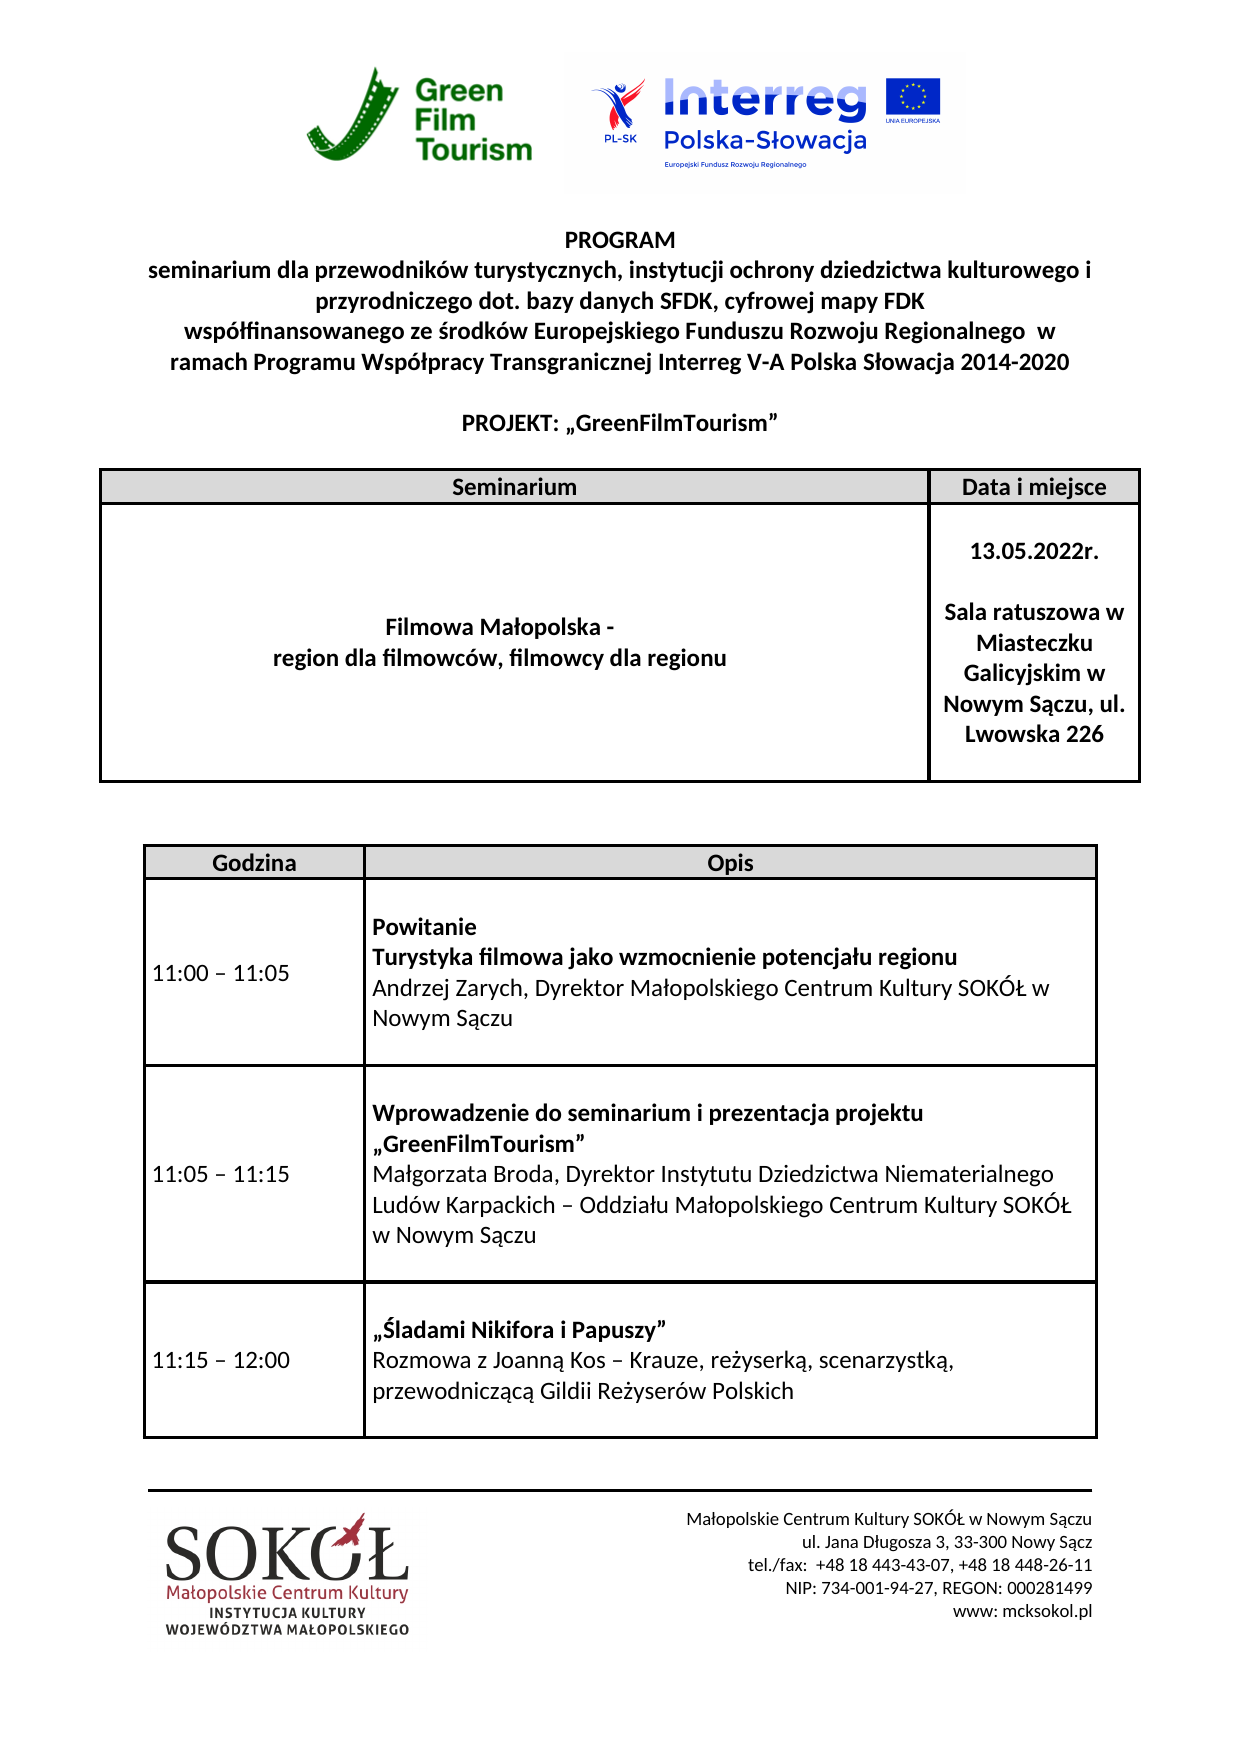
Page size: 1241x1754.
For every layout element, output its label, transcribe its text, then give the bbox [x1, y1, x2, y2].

table_header Godzina [146, 847, 363, 877]
table_cell „Śladami Nikifora i Papuszy” Rozmowa z Joanną Kos – Krauze, reżyserką, scenarzystką, przewodniczącą Gildii Reżyserów Polskich [366, 1284, 1095, 1436]
table_cell 11:05 – 11:15 [146, 1067, 363, 1280]
table_header Seminarium [102, 471, 927, 502]
picture [273, 44, 967, 194]
text PROGRAM [148, 224, 1092, 254]
text PROJEKT: „GreenFilmTourism” [148, 407, 1092, 437]
table_cell Wprowadzenie do seminarium i prezentacja projektu „GreenFilmTourism” Małgorzata Broda, Dyrektor Instytutu Dziedzictwa Niematerialnego Ludów Karpackich – Oddziału Małopolskiego Centrum Kultury SOKÓŁ w Nowym Sączu [366, 1067, 1095, 1280]
table_cell 11:15 – 12:00 [146, 1284, 363, 1436]
picture [146, 1507, 430, 1653]
text współfinansowanego ze środków Europejskiego Funduszu Rozwoju Regionalnego w ramach Programu Współpracy Transgranicznej Interreg V-A Polska Słowacja 2014-2020 [148, 315, 1092, 376]
table_header Data i miejsce [931, 471, 1138, 502]
table_header Opis [366, 847, 1095, 877]
table_cell Powitanie Turystyka filmowa jako wzmocnienie potencjału regionu Andrzej Zarych, Dyrektor Małopolskiego Centrum Kultury SOKÓŁ w Nowym Sączu [366, 880, 1095, 1063]
table_cell 13.05.2022r. Sala ratuszowa w Miasteczku Galicyjskim w Nowym Sączu, ul. Lwowska 226 [931, 505, 1138, 779]
text seminarium dla przewodników turystycznych, instytucji ochrony dziedzictwa kulturowego i przyrodniczego dot. bazy danych SFDK, cyfrowej mapy FDK [148, 254, 1092, 315]
table_cell 11:00 – 11:05 [146, 880, 363, 1063]
table_cell Filmowa Małopolska - region dla filmowców, filmowcy dla regionu [102, 505, 927, 779]
